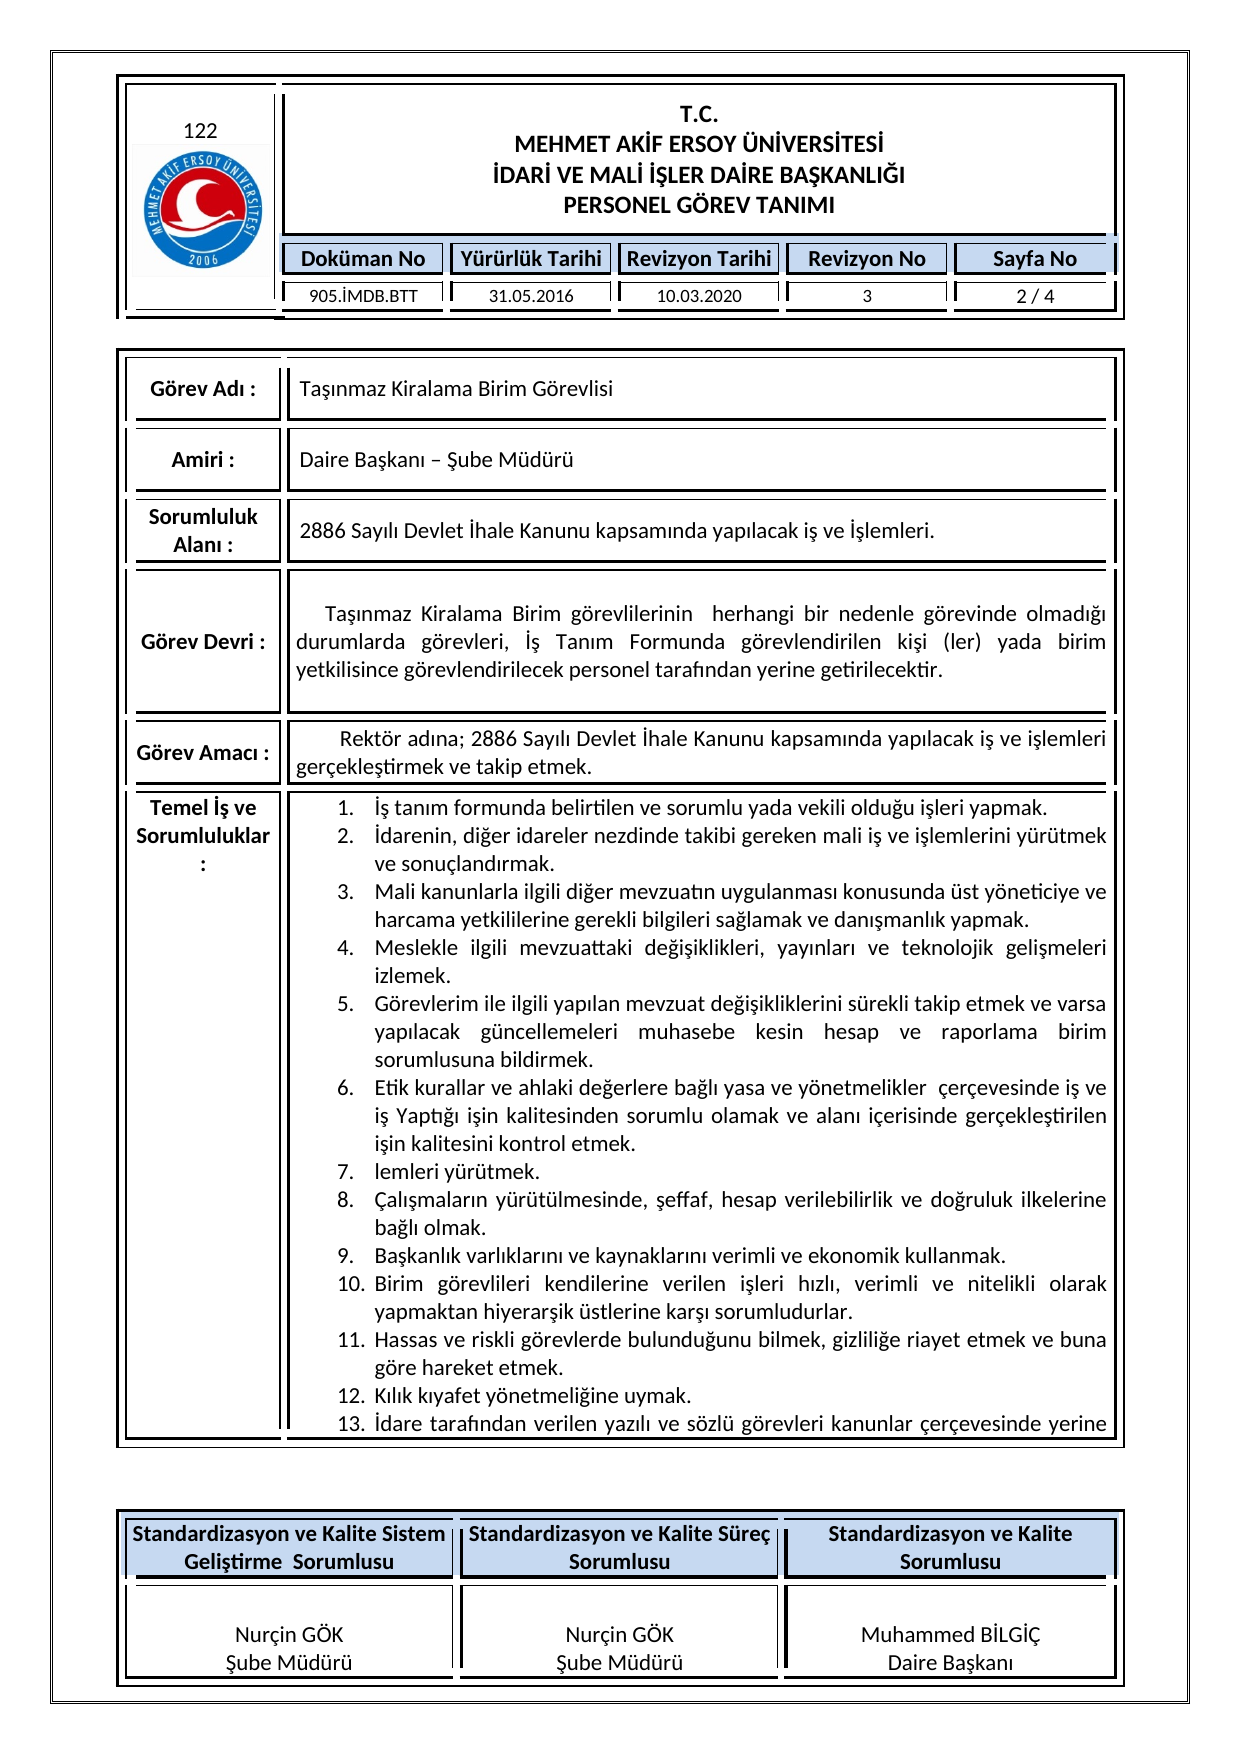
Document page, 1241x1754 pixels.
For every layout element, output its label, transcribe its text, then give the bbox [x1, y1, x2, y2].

table_cell Temel İş ve Sorumluluklar: [121, 782, 284, 1437]
table_cell Sorumluluk Alanı : [121, 489, 284, 560]
table_cell Amiri : [121, 418, 284, 489]
table_cell Görev Amacı : [121, 711, 284, 782]
table_cell Görev Devri : [121, 560, 284, 711]
picture [132, 144, 270, 277]
table_cell Görev Adı : [121, 351, 284, 418]
table_cell 2886 Sayılı Devlet İhale Kanunu kapsamında yapılacak iş ve İşlemleri. [285, 489, 1119, 560]
table_cell Taşınmaz Kiralama Birim Görevlisi [285, 351, 1119, 418]
table_cell Daire Başkanı – Şube Müdürü [285, 418, 1119, 489]
table_cell Rektör adına; 2886 Sayılı Devlet İhale Kanunu kapsamında yapılacak iş ve işlemleri gerçekleştirmek ve takip etmek. [285, 711, 1119, 782]
table_cell Taşınmaz Kiralama Birim görevlilerinin herhangi bir nedenle görevinde olmadığı durumlarda görevleri, İş Tanım Formunda görevlendirilen kişi (ler) yada birim yetkilisince görevlendirilecek personel tarafından yerine getirilecektir. [285, 560, 1119, 711]
